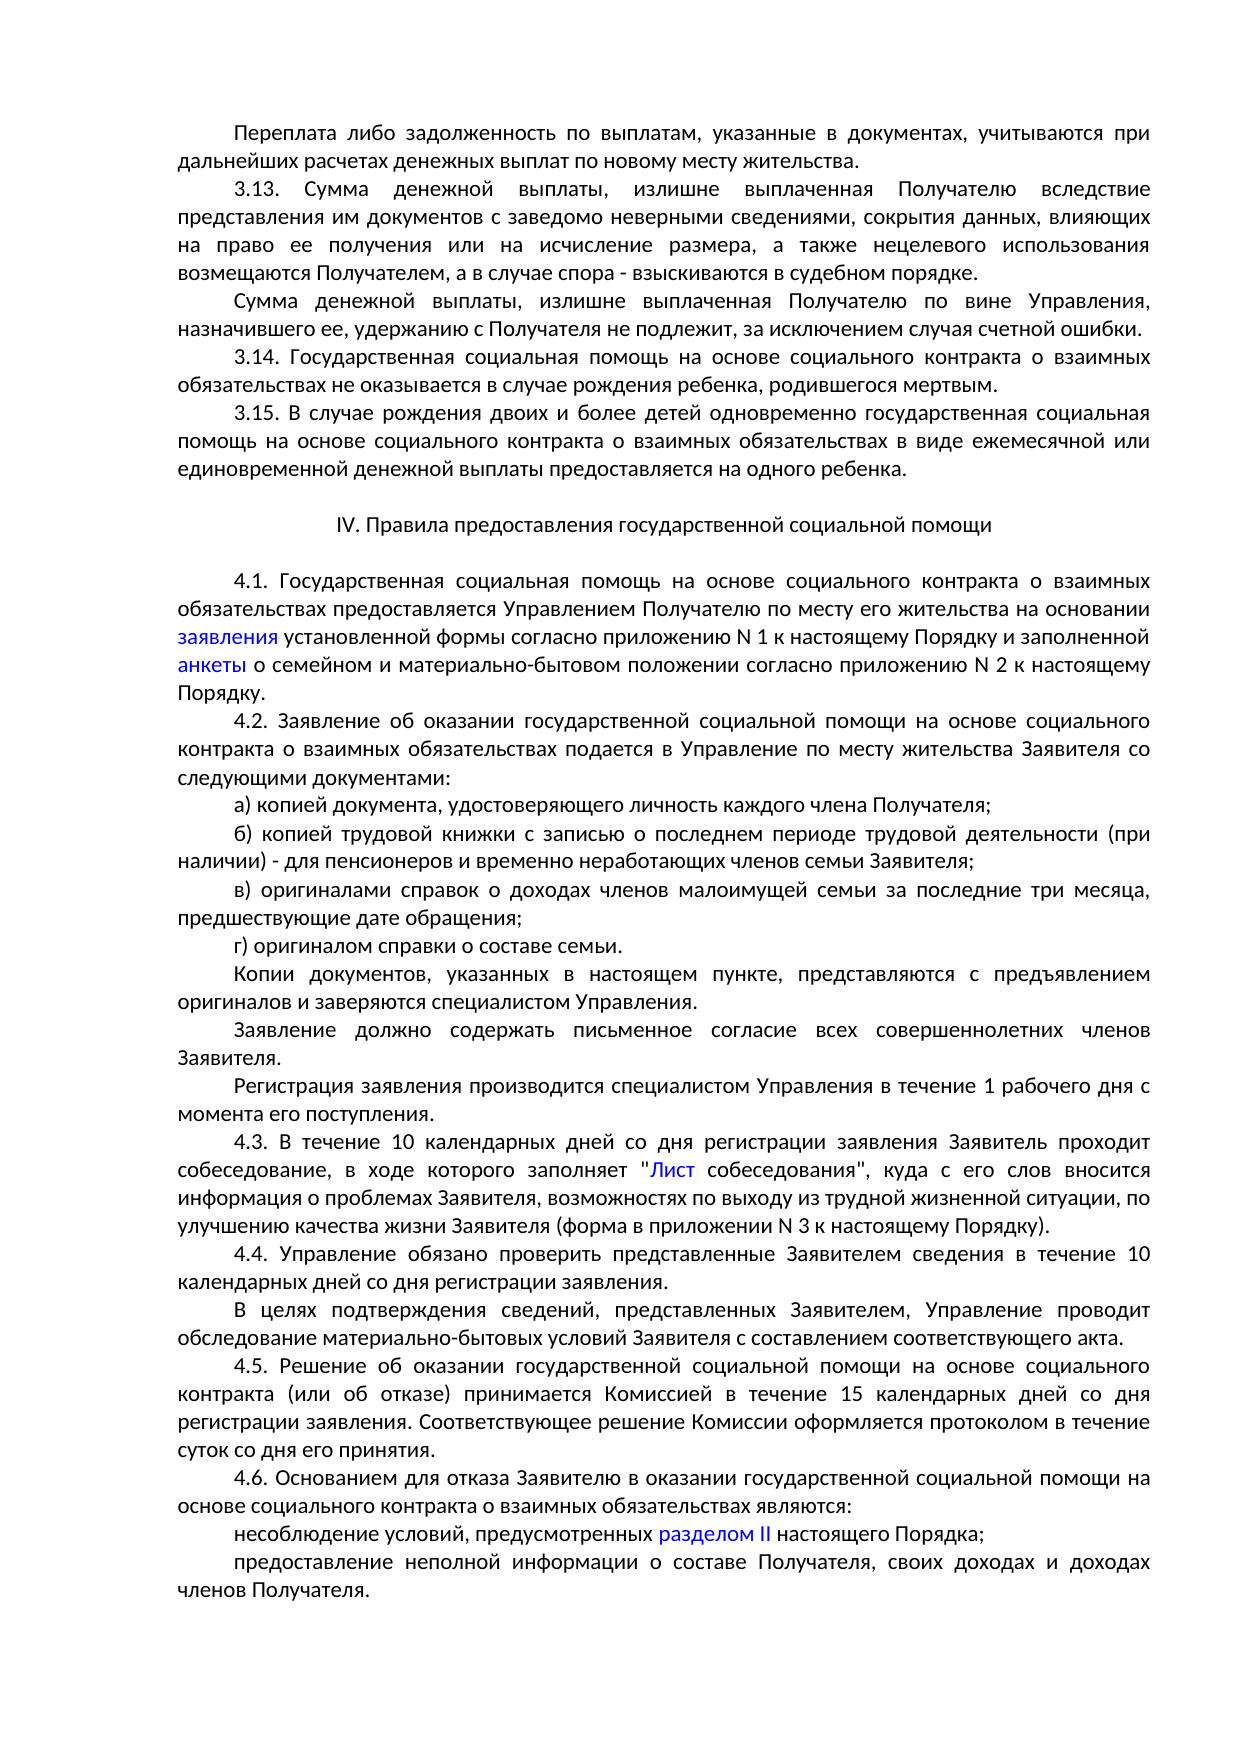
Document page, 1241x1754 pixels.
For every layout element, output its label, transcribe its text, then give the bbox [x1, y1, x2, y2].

text 4.2. Заявление об оказании государственной социальной помощи на основе социального контракта о взаимных обязательствах подается в Управление по месту жительства Заявителя со следующими документами: [177, 707, 1152, 791]
text В целях подтверждения сведений, представленных Заявителем, Управление проводит обследование материально-бытовых условий Заявителя с составлением соответствующего акта. [177, 1295, 1152, 1351]
text 4.5. Решение об оказании государственной социальной помощи на основе социального контракта (или об отказе) принимается Комиссией в течение 15 календарных дней со дня регистрации заявления. Соответствующее решение Комиссии оформляется протоколом в течение суток со дня его принятия. [177, 1351, 1152, 1463]
text несоблюдение условий, предусмотренных разделом II настоящего Порядка; [177, 1519, 1152, 1547]
text Переплата либо задолженность по выплатам, указанные в документах, учитываются при дальнейших расчетах денежных выплат по новому месту жительства. [177, 118, 1152, 174]
text Регистрация заявления производится специалистом Управления в течение 1 рабочего дня с момента его поступления. [177, 1071, 1152, 1127]
text в) оригиналами справок о доходах членов малоимущей семьи за последние три месяца, предшествующие дате обращения; [177, 875, 1152, 931]
text 3.14. Государственная социальная помощь на основе социального контракта о взаимных обязательствах не оказывается в случае рождения ребенка, родившегося мертвым. [177, 342, 1152, 398]
text Копии документов, указанных в настоящем пункте, представляются с предъявлением оригиналов и заверяются специалистом Управления. [177, 959, 1152, 1015]
text предоставление неполной информации о составе Получателя, своих доходах и доходах членов Получателя. [177, 1547, 1152, 1603]
text 3.13. Сумма денежной выплаты, излишне выплаченная Получателю вследствие представления им документов с заведомо неверными сведениями, сокрытия данных, влияющих на право ее получения или на исчисление размера, а также нецелевого использования возмещаются Получателем, а в случае спора - взыскиваются в судебном порядке. [177, 174, 1152, 286]
text 4.3. В течение 10 календарных дней со дня регистрации заявления Заявитель проходит собеседование, в ходе которого заполняет "Лист собеседования", куда с его слов вносится информация о проблемах Заявителя, возможностях по выходу из трудной жизненной ситуации, по улучшению качества жизни Заявителя (форма в приложении N 3 к настоящему Порядку). [177, 1127, 1152, 1239]
text 4.4. Управление обязано проверить представленные Заявителем сведения в течение 10 календарных дней со дня регистрации заявления. [177, 1239, 1152, 1295]
text 3.15. В случае рождения двоих и более детей одновременно государственная социальная помощь на основе социального контракта о взаимных обязательствах в виде ежемесячной или единовременной денежной выплаты предоставляется на одного ребенка. [177, 398, 1152, 482]
text 4.1. Государственная социальная помощь на основе социального контракта о взаимных обязательствах предоставляется Управлением Получателю по месту его жительства на основании заявления установленной формы согласно приложению N 1 к настоящему Порядку и заполненной анкеты о семейном и материально-бытовом положении согласно приложению N 2 к настоящему Порядку. [177, 566, 1152, 707]
text г) оригиналом справки о составе семьи. [177, 931, 1152, 959]
text Сумма денежной выплаты, излишне выплаченная Получателю по вине Управления, назначившего ее, удержанию с Получателя не подлежит, за исключением случая счетной ошибки. [177, 286, 1152, 342]
text Заявление должно содержать письменное согласие всех совершеннолетних членов Заявителя. [177, 1015, 1152, 1071]
text а) копией документа, удостоверяющего личность каждого члена Получателя; [177, 791, 1152, 819]
text 4.6. Основанием для отказа Заявителю в оказании государственной социальной помощи на основе социального контракта о взаимных обязательствах являются: [177, 1463, 1152, 1519]
text б) копией трудовой книжки с записью о последнем периоде трудовой деятельности (при наличии) - для пенсионеров и временно неработающих членов семьи Заявителя; [177, 819, 1152, 875]
text IV. Правила предоставления государственной социальной помощи [177, 510, 1152, 538]
